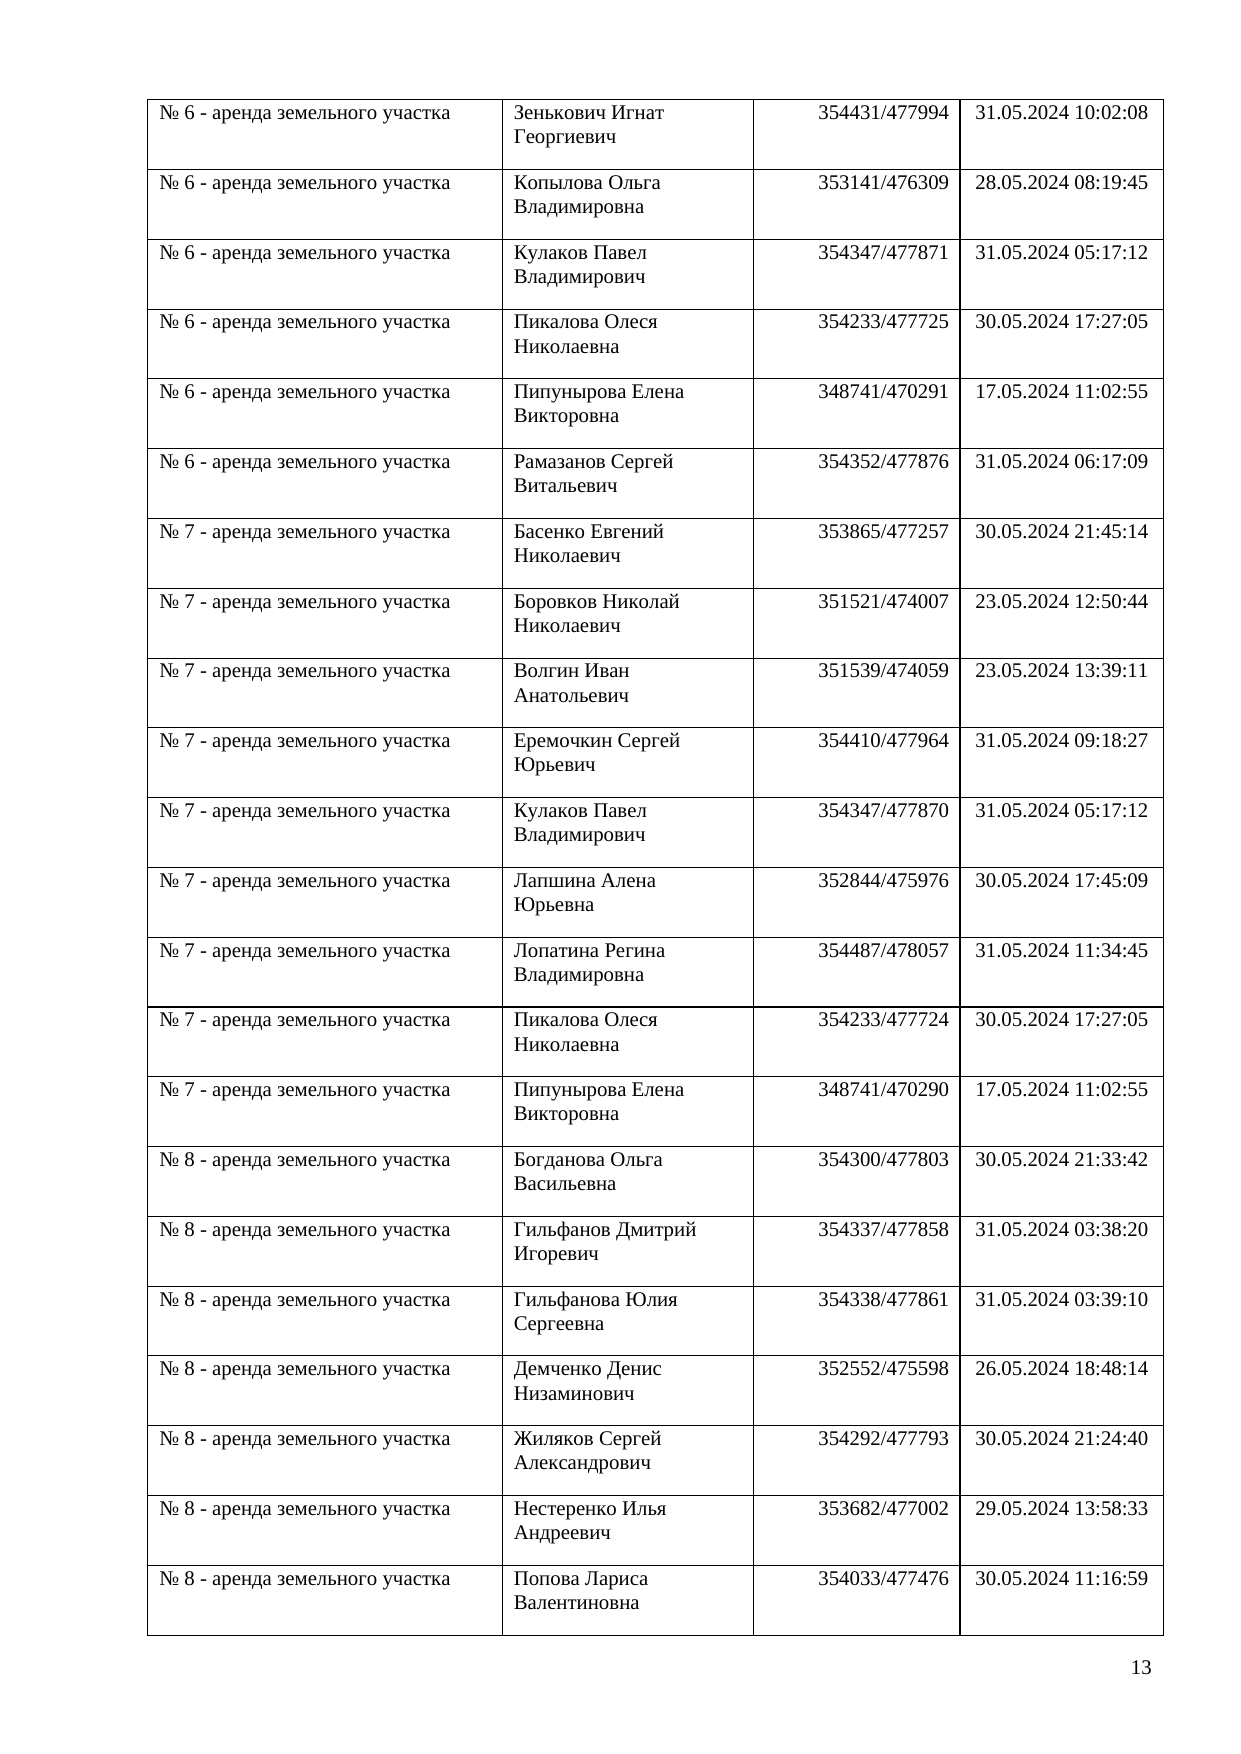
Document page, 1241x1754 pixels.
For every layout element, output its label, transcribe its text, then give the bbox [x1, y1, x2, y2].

table_cell Рамазанов Сергей Витальевич [503, 449, 753, 518]
table_cell Копылова Ольга Владимировна [503, 170, 753, 239]
table_cell 30.05.2024 21:33:42 [961, 1147, 1163, 1216]
table_cell 354300/477803 [754, 1147, 959, 1216]
table_cell 30.05.2024 17:45:09 [961, 868, 1163, 937]
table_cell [148, 100, 502, 169]
table_cell № 8 - аренда земельного участка [148, 1287, 502, 1355]
table_cell 351539/474059 [754, 659, 959, 727]
table_cell 26.05.2024 18:48:14 [961, 1356, 1163, 1425]
table_cell 31.05.2024 05:17:12 [961, 240, 1163, 308]
table_cell 354410/477964 [754, 728, 959, 797]
table_cell 348741/470290 [754, 1077, 959, 1146]
table_cell Боровков Николай Николаевич [503, 589, 753, 657]
table_cell Богданова Ольга Васильевна [503, 1147, 753, 1216]
table_cell № 6 - аренда земельного участка [148, 310, 502, 378]
table_cell № 8 - аренда земельного участка [148, 1147, 502, 1216]
table_cell 354233/477724 [754, 1008, 959, 1076]
table_cell 30.05.2024 17:27:05 [961, 1008, 1163, 1076]
table_cell 17.05.2024 11:02:55 [961, 379, 1163, 448]
table_cell Попова Лариса Валентиновна [503, 1566, 753, 1634]
table_cell 23.05.2024 13:39:11 [961, 659, 1163, 727]
table_cell № 8 - аренда земельного участка [148, 1426, 502, 1495]
table_cell 23.05.2024 12:50:44 [961, 589, 1163, 657]
table_cell № 7 - аренда земельного участка [148, 659, 502, 727]
table_cell 31.05.2024 10:02:08 [961, 100, 1163, 169]
table_cell № 7 - аренда земельного участка [148, 728, 502, 797]
table_cell № 7 - аренда земельного участка [148, 1008, 502, 1076]
table_cell № 7 - аренда земельного участка [148, 589, 502, 657]
table_cell 353682/477002 [754, 1496, 959, 1565]
table_cell Зенькович Игнат Георгиевич [503, 100, 753, 169]
table_cell Басенко Евгений Николаевич [503, 519, 753, 588]
table_cell 348741/470291 [754, 379, 959, 448]
table_cell 31.05.2024 05:17:12 [961, 798, 1163, 867]
table_cell 31.05.2024 03:38:20 [961, 1217, 1163, 1286]
table_cell № 6 - аренда земельного участка [148, 449, 502, 518]
table_cell 354338/477861 [754, 1287, 959, 1355]
table_cell 353141/476309 [754, 170, 959, 239]
table_cell 17.05.2024 11:02:55 [961, 1077, 1163, 1146]
table_cell 354233/477725 [754, 310, 959, 378]
table_cell Пипунырова Елена Викторовна [503, 379, 753, 448]
table_cell 30.05.2024 21:24:40 [961, 1426, 1163, 1495]
table_cell 31.05.2024 03:39:10 [961, 1287, 1163, 1355]
table_cell 354347/477870 [754, 798, 959, 867]
table_cell № 7 - аренда земельного участка [148, 798, 502, 867]
table_cell Пикалова Олеся Николаевна [503, 1008, 753, 1076]
table_cell 354487/478057 [754, 938, 959, 1006]
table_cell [148, 1566, 502, 1634]
table_cell Волгин Иван Анатольевич [503, 659, 753, 727]
table_cell № 8 - аренда земельного участка [148, 1356, 502, 1425]
table_cell № 8 - аренда земельного участка [148, 1496, 502, 1565]
table_cell № 7 - аренда земельного участка [148, 938, 502, 1006]
table_cell Кулаков Павел Владимирович [503, 240, 753, 308]
table_cell 354337/477858 [754, 1217, 959, 1286]
table_cell Пипунырова Елена Викторовна [503, 1077, 753, 1146]
table_cell 31.05.2024 11:34:45 [961, 938, 1163, 1006]
table_cell 352844/475976 [754, 868, 959, 937]
table_cell Лопатина Регина Владимировна [503, 938, 753, 1006]
table_cell № 6 - аренда земельного участка [148, 240, 502, 308]
table_cell 354431/477994 [754, 100, 959, 169]
table_cell № 7 - аренда земельного участка [148, 868, 502, 937]
table_cell Пикалова Олеся Николаевна [503, 310, 753, 378]
table_cell № 8 - аренда земельного участка [148, 1217, 502, 1286]
table_cell № 7 - аренда земельного участка [148, 519, 502, 588]
table_cell 351521/474007 [754, 589, 959, 657]
table_cell 354292/477793 [754, 1426, 959, 1495]
table_cell № 6 - аренда земельного участка [148, 170, 502, 239]
table_cell 28.05.2024 08:19:45 [961, 170, 1163, 239]
table_cell 29.05.2024 13:58:33 [961, 1496, 1163, 1565]
table_cell 353865/477257 [754, 519, 959, 588]
table_cell 354347/477871 [754, 240, 959, 308]
table_cell 30.05.2024 21:45:14 [961, 519, 1163, 588]
table_cell 354033/477476 [754, 1566, 959, 1634]
table_cell 31.05.2024 09:18:27 [961, 728, 1163, 797]
table_cell Лапшина Алена Юрьевна [503, 868, 753, 937]
table_cell № 6 - аренда земельного участка [148, 379, 502, 448]
table_cell Нестеренко Илья Андреевич [503, 1496, 753, 1565]
table_cell Еремочкин Сергей Юрьевич [503, 728, 753, 797]
table_cell Демченко Денис Низаминович [503, 1356, 753, 1425]
table_cell 30.05.2024 17:27:05 [961, 310, 1163, 378]
table_cell Гильфанов Дмитрий Игоревич [503, 1217, 753, 1286]
table_cell 352552/475598 [754, 1356, 959, 1425]
table_cell 354352/477876 [754, 449, 959, 518]
table_cell Гильфанова Юлия Сергеевна [503, 1287, 753, 1355]
table_cell Жиляков Сергей Александрович [503, 1426, 753, 1495]
table_cell 31.05.2024 06:17:09 [961, 449, 1163, 518]
table_cell № 7 - аренда земельного участка [148, 1077, 502, 1146]
table_cell 30.05.2024 11:16:59 [961, 1566, 1163, 1634]
table_cell Кулаков Павел Владимирович [503, 798, 753, 867]
